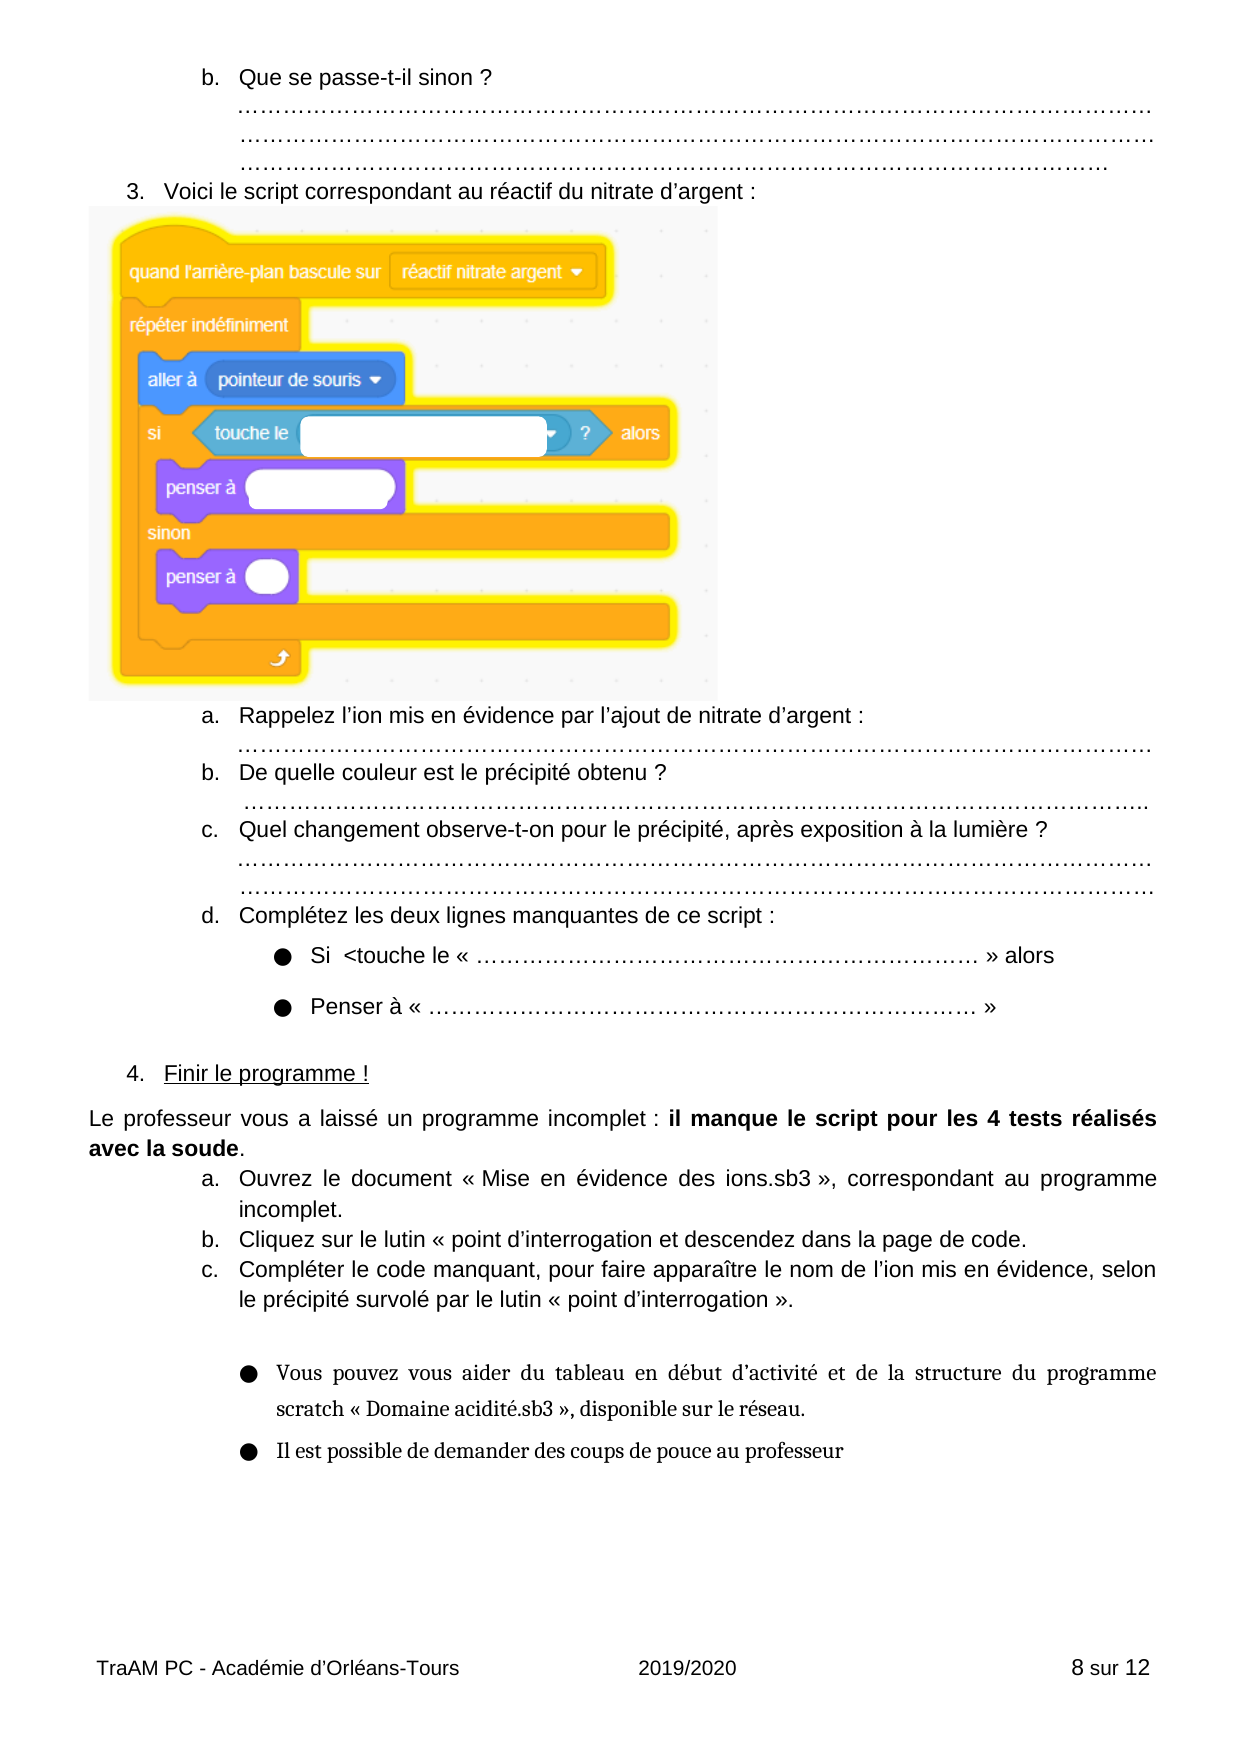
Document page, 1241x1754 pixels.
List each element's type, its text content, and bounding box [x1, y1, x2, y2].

list Vous pouvez vous aider du tableau en début d’activité et de la structure du programme scratch « Domaine acidité.sb3 », disponible sur le réseau. [238, 1347, 1158, 1422]
list Quel changement observe-t-on pour le précipité, après exposition à la lumière ? [201, 816, 1158, 843]
list Penser à « ……………………………………………………………… » [273, 981, 1158, 1028]
list Ouvrez le document « Mise en évidence des ions.sb3 », correspondant au programme incomplet. [201, 1165, 1158, 1222]
list Que se passe-t-il sinon ? [201, 64, 1158, 90]
list Rappelez l’ion mis en évidence par l’ajout de nitrate d’argent : [201, 702, 1158, 729]
list Cliquez sur le lutin « point d’interrogation et descendez dans la page de code. [201, 1226, 1158, 1252]
text Le professeur vous a laissé un programme incomplet : il manque le script pour les 4 tests réalisés avec la soude. [88, 1105, 1158, 1162]
picture [88, 206, 718, 701]
list Finir le programme ! [126, 1060, 1158, 1086]
text ……………………………………………………………………………………………………….. [236, 788, 1158, 814]
text …………………………………………………………………………………………………………………………………………………………………………………………………………………… [236, 845, 1158, 899]
list Complétez les deux lignes manquantes de ce script : [201, 902, 1158, 928]
list Voici le script correspondant au réactif du nitrate d’argent : [126, 178, 1158, 204]
list Si <touche le « ………………………………………………………… » alors [273, 930, 1158, 977]
list De quelle couleur est le précipité obtenu ? [201, 759, 1158, 786]
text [236, 92, 1158, 176]
list Il est possible de demander des coups de pouce au professeur [238, 1424, 1158, 1471]
text ………………………………………………………………………………………………………… [236, 731, 1158, 757]
list Compléter le code manquant, pour faire apparaître le nom de l’ion mis en évidence, selon le précipité survolé par le lutin « point d’interrogation ». [201, 1256, 1158, 1313]
